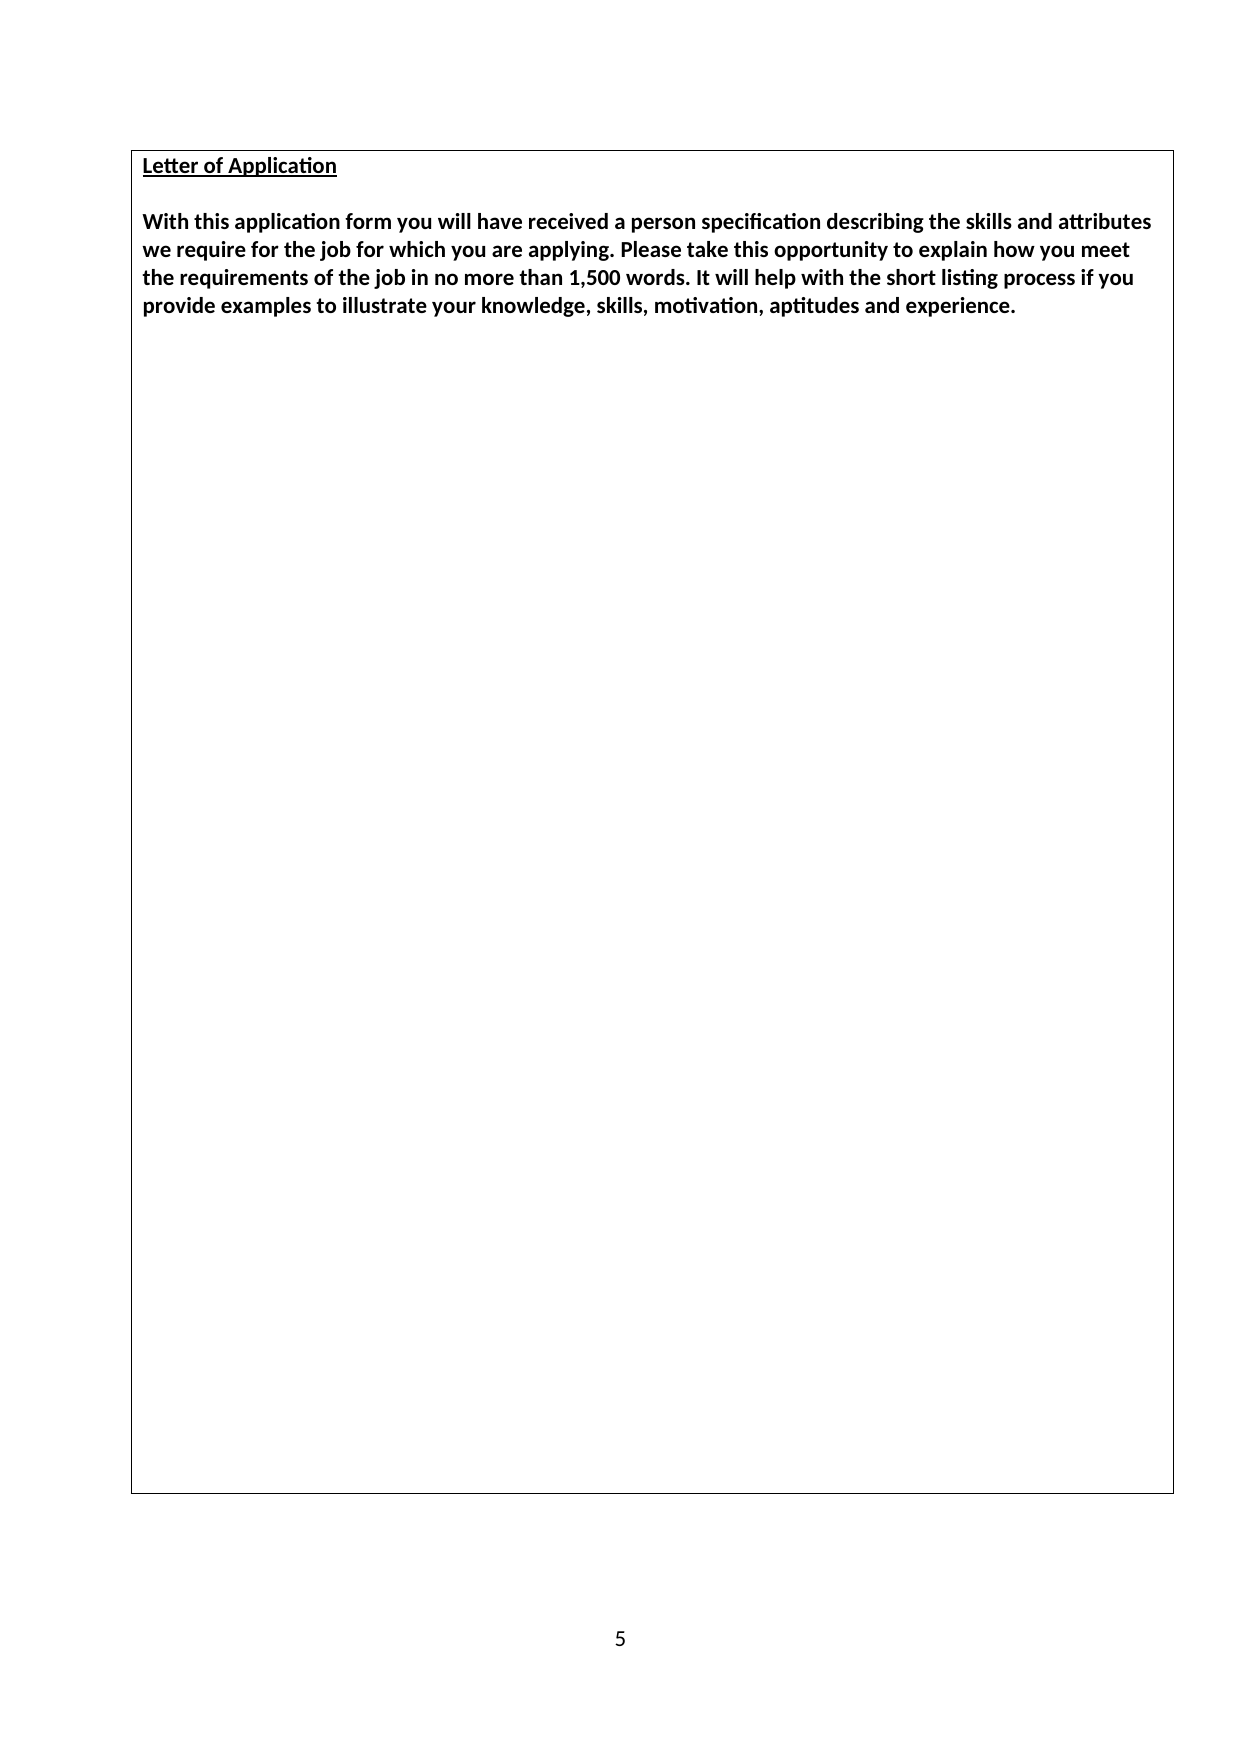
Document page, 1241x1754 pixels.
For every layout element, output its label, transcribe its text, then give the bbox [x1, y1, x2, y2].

table_header Letter of Application With this application form you will have received a person specification describing the skills and attributes we require for the job for which you are applying. Please take this opportunity to explain how you meet the requirements of the job in no more than 1,500 words. It will help with the short listing process if you provide examples to illustrate your knowledge, skills, motivation, aptitudes and experience. [132, 151, 1173, 1493]
